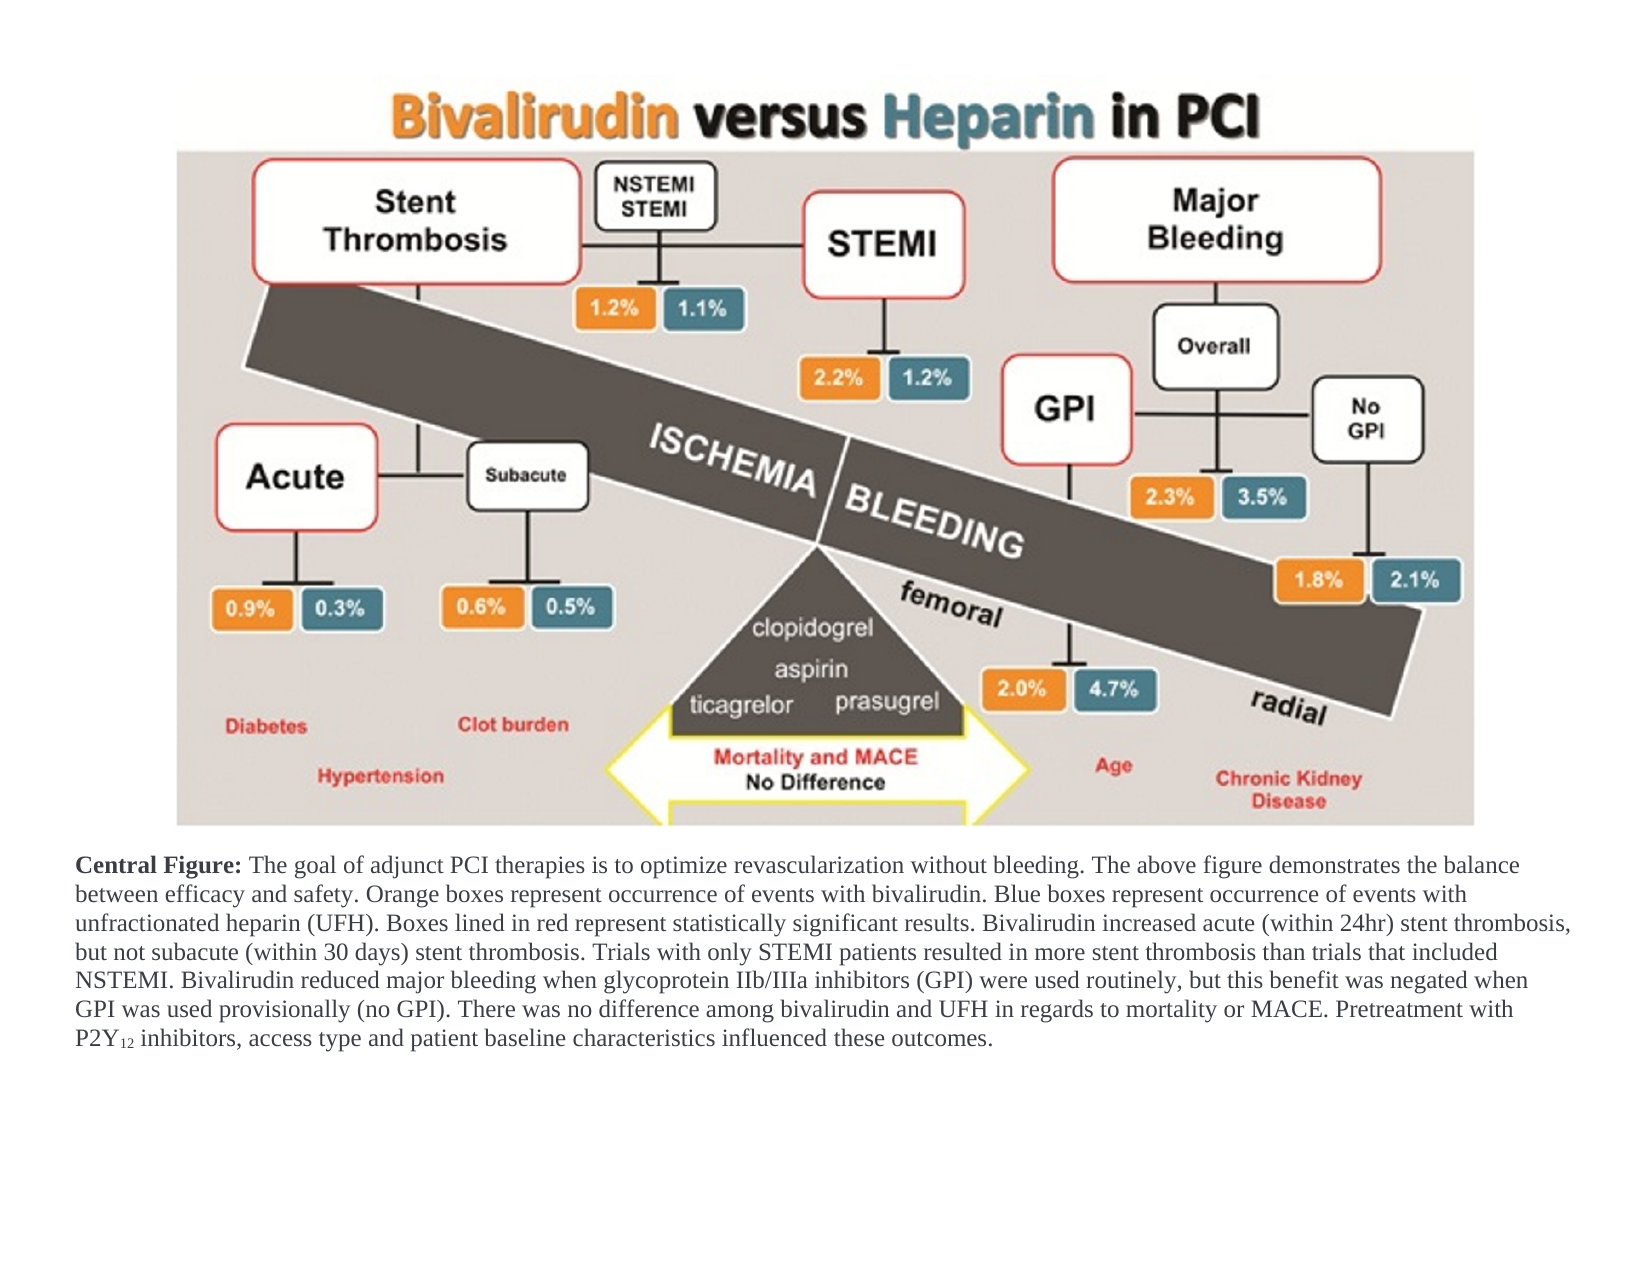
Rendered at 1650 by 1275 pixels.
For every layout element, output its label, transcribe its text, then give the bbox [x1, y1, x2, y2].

text Central Figure: The goal of adjunct PCI therapies is to optimize revascularization without bleeding. The above figure demonstrates the balance between efficacy and safety. Orange boxes represent occurrence of events with bivalirudin. Blue boxes represent occurrence of events with unfractionated heparin (UFH). Boxes lined in red represent statistically significant results. Bivalirudin increased acute (within 24hr) stent thrombosis, but not subacute (within 30 days) stent thrombosis. Trials with only STEMI patients resulted in more stent thrombosis than trials that included NSTEMI. Bivalirudin reduced major bleeding when glycoprotein IIb/IIIa inhibitors (GPI) were used routinely, but this benefit was negated when GPI was used provisionally (no GPI). There was no difference among bivalirudin and UFH in regards to mortality or MACE. Pretreatment with P2Y12 inhibitors, access type and patient baseline characteristics influenced these outcomes. [75, 850, 1575, 1052]
picture [172, 75, 1478, 827]
